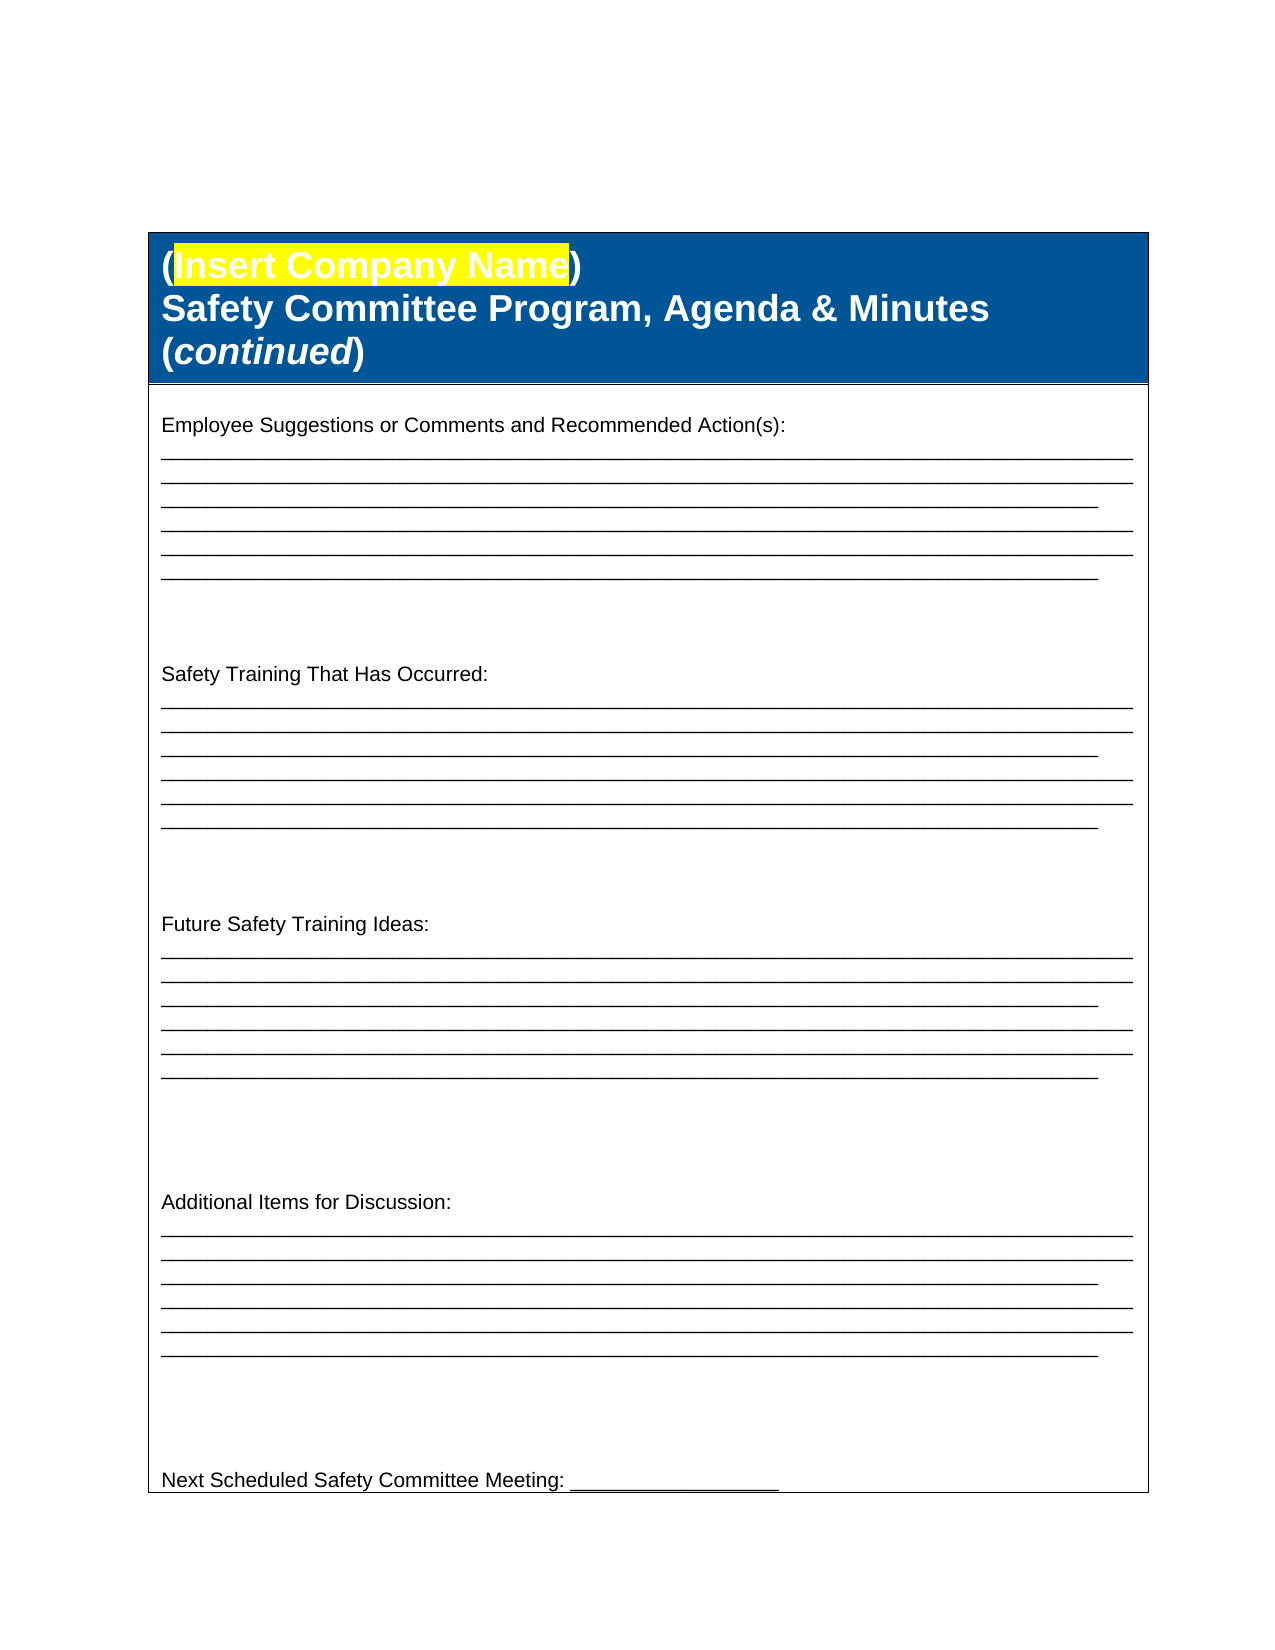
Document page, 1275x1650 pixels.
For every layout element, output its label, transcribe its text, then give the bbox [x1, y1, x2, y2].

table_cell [149, 385, 1148, 1492]
table_header (Insert Company Name) Safety Committee Program, Agenda & Minutes (continued) [149, 233, 1148, 383]
